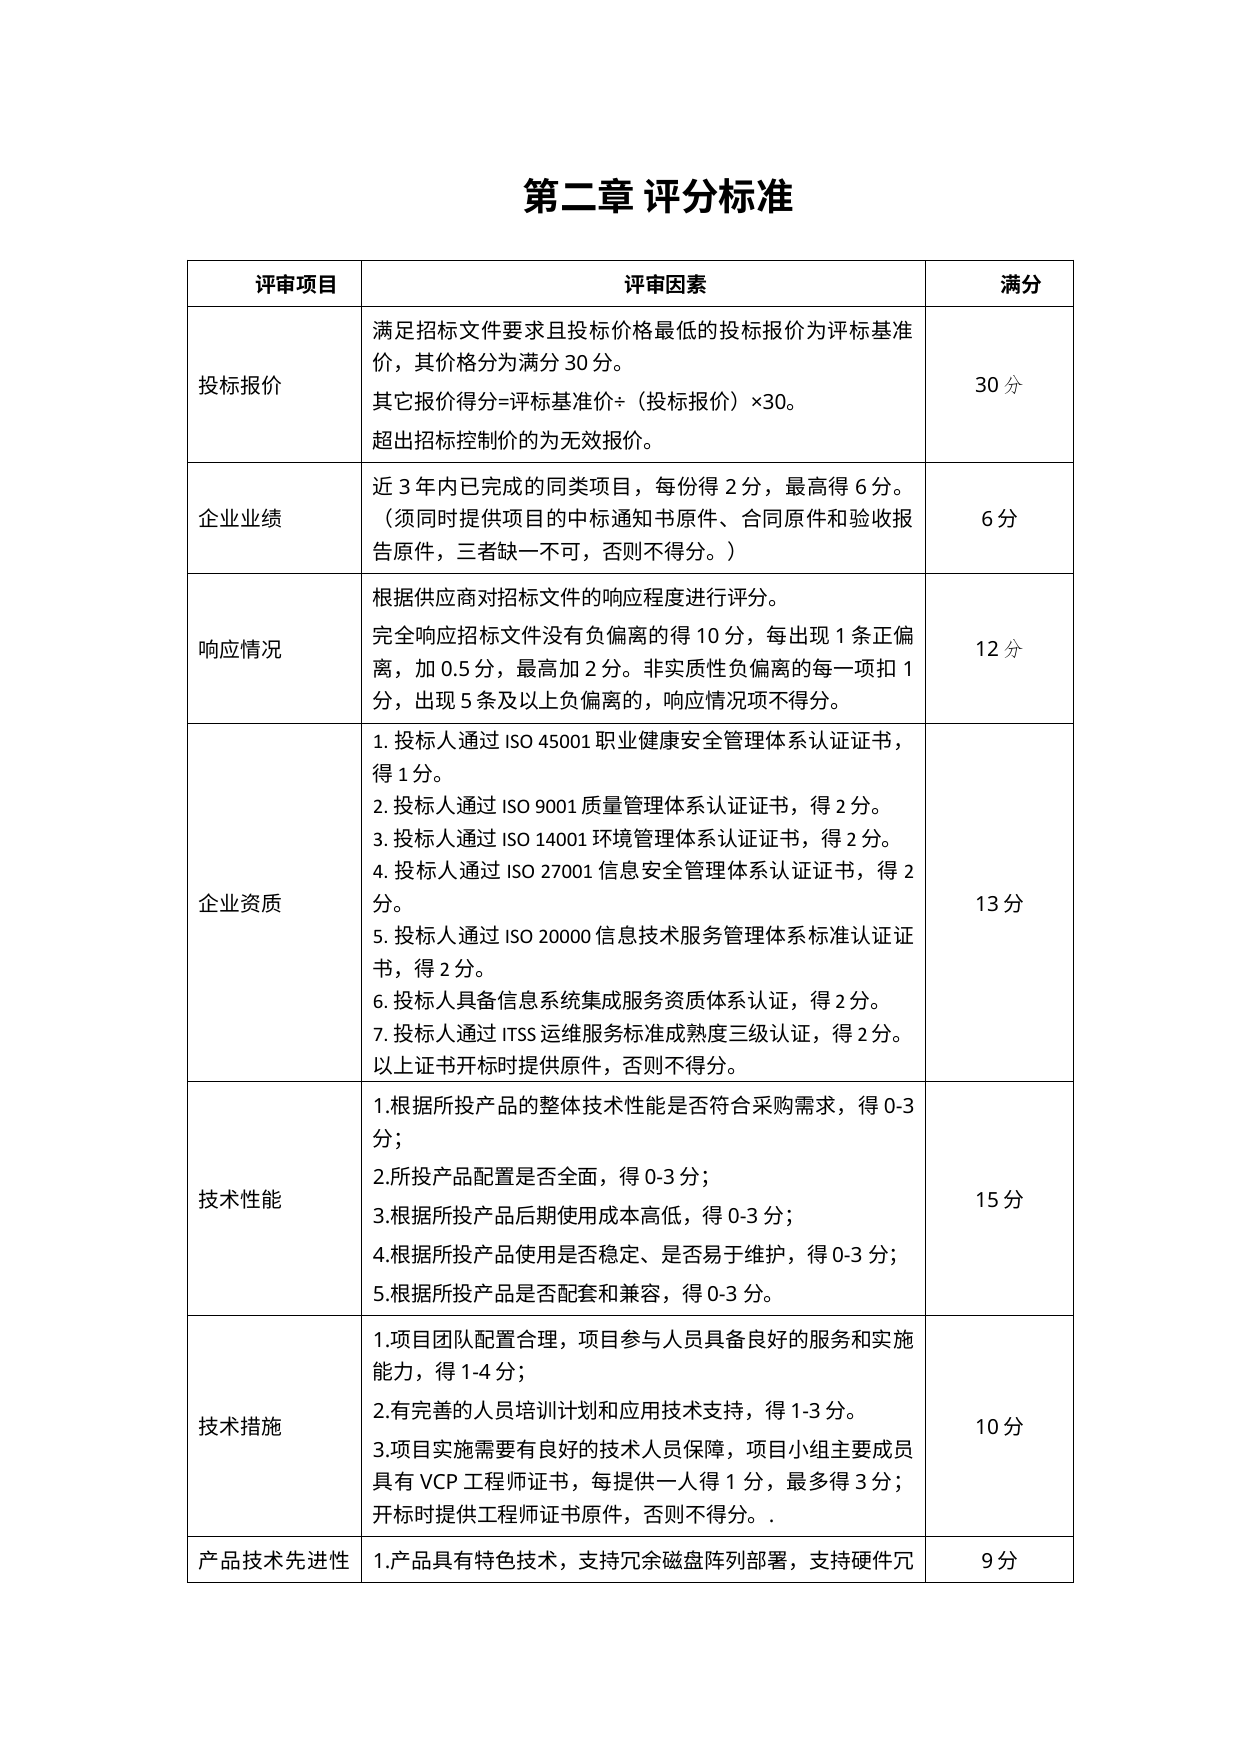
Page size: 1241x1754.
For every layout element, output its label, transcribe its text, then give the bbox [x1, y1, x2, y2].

table_cell 30分 [926, 307, 1073, 462]
table_cell 6分 [926, 463, 1073, 573]
table_cell 技术性能 [188, 1082, 361, 1314]
table_cell 1.项目团队配置合理，项目参与人员具备良好的服务和实施能力，得1-4分； 2.有完善的人员培训计划和应用技术支持，得1-3分。 3.项目实施需要有良好的技术人员保障，项目小组主要成员具有VCP工程师证书，每提供一人得1 分，最多得3分；开标时提供工程师证书原件，否则不得分。. [362, 1316, 925, 1536]
table_cell 根据供应商对招标文件的响应程度进行评分。 完全响应招标文件没有负偏离的得10分，每出现1条正偏离，加0.5分，最高加2分。非实质性负偏离的每一项扣1分，出现5条及以上负偏离的，响应情况项不得分。 [362, 574, 925, 722]
table_cell 10分 [926, 1316, 1073, 1536]
table_header 评审因素 [362, 261, 925, 306]
table_header 评审项目 [188, 261, 361, 306]
table_cell 企业业绩 [188, 463, 361, 573]
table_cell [362, 1537, 925, 1582]
table_cell 13分 [926, 724, 1073, 1081]
table_cell 响应情况 [188, 574, 361, 722]
table_cell 1. 投标人通过ISO 45001职业健康安全管理体系认证证书，得1分。 2. 投标人通过ISO 9001质量管理体系认证证书，得2分。 3. 投标人通过ISO 14001环境管理体系认证证书，得2分。 4. 投标人通过ISO 27001信息安全管理体系认证证书，得2分。 5. 投标人通过ISO 20000信息技术服务管理体系标准认证证书，得2分。 6. 投标人具备信息系统集成服务资质体系认证，得2分。 7. 投标人通过ITSS运维服务标准成熟度三级认证，得2分。 以上证书开标时提供原件，否则不得分。 [362, 724, 925, 1081]
table_cell 技术措施 [188, 1316, 361, 1536]
table_cell 企业资质 [188, 724, 361, 1081]
table_cell 12分 [926, 574, 1073, 722]
table_cell 1.根据所投产品的整体技术性能是否符合采购需求，得0-3 分； 2.所投产品配置是否全面，得0-3分； 3.根据所投产品后期使用成本高低，得0-3 分； 4.根据所投产品使用是否稳定、是否易于维护，得0-3 分； 5.根据所投产品是否配套和兼容，得0-3 分。 [362, 1082, 925, 1314]
table_cell 投标报价 [188, 307, 361, 462]
table_cell 近3年内已完成的同类项目，每份得2分，最高得6分。（须同时提供项目的中标通知书原件、合同原件和验收报告原件，三者缺一不可，否则不得分。） [362, 463, 925, 573]
table_header 满分 [926, 261, 1073, 306]
table_cell 15分 [926, 1082, 1073, 1314]
table_cell 满足招标文件要求且投标价格最低的投标报价为评标基准价，其价格分为满分30分。 其它报价得分=评标基准价÷（投标报价）×30。 超出招标控制价的为无效报价。 [362, 307, 925, 462]
table_cell 9分 [926, 1537, 1073, 1582]
table_cell 产品技术先进性及特色 [188, 1537, 361, 1582]
text 第二章 评分标准 [187, 162, 1053, 227]
